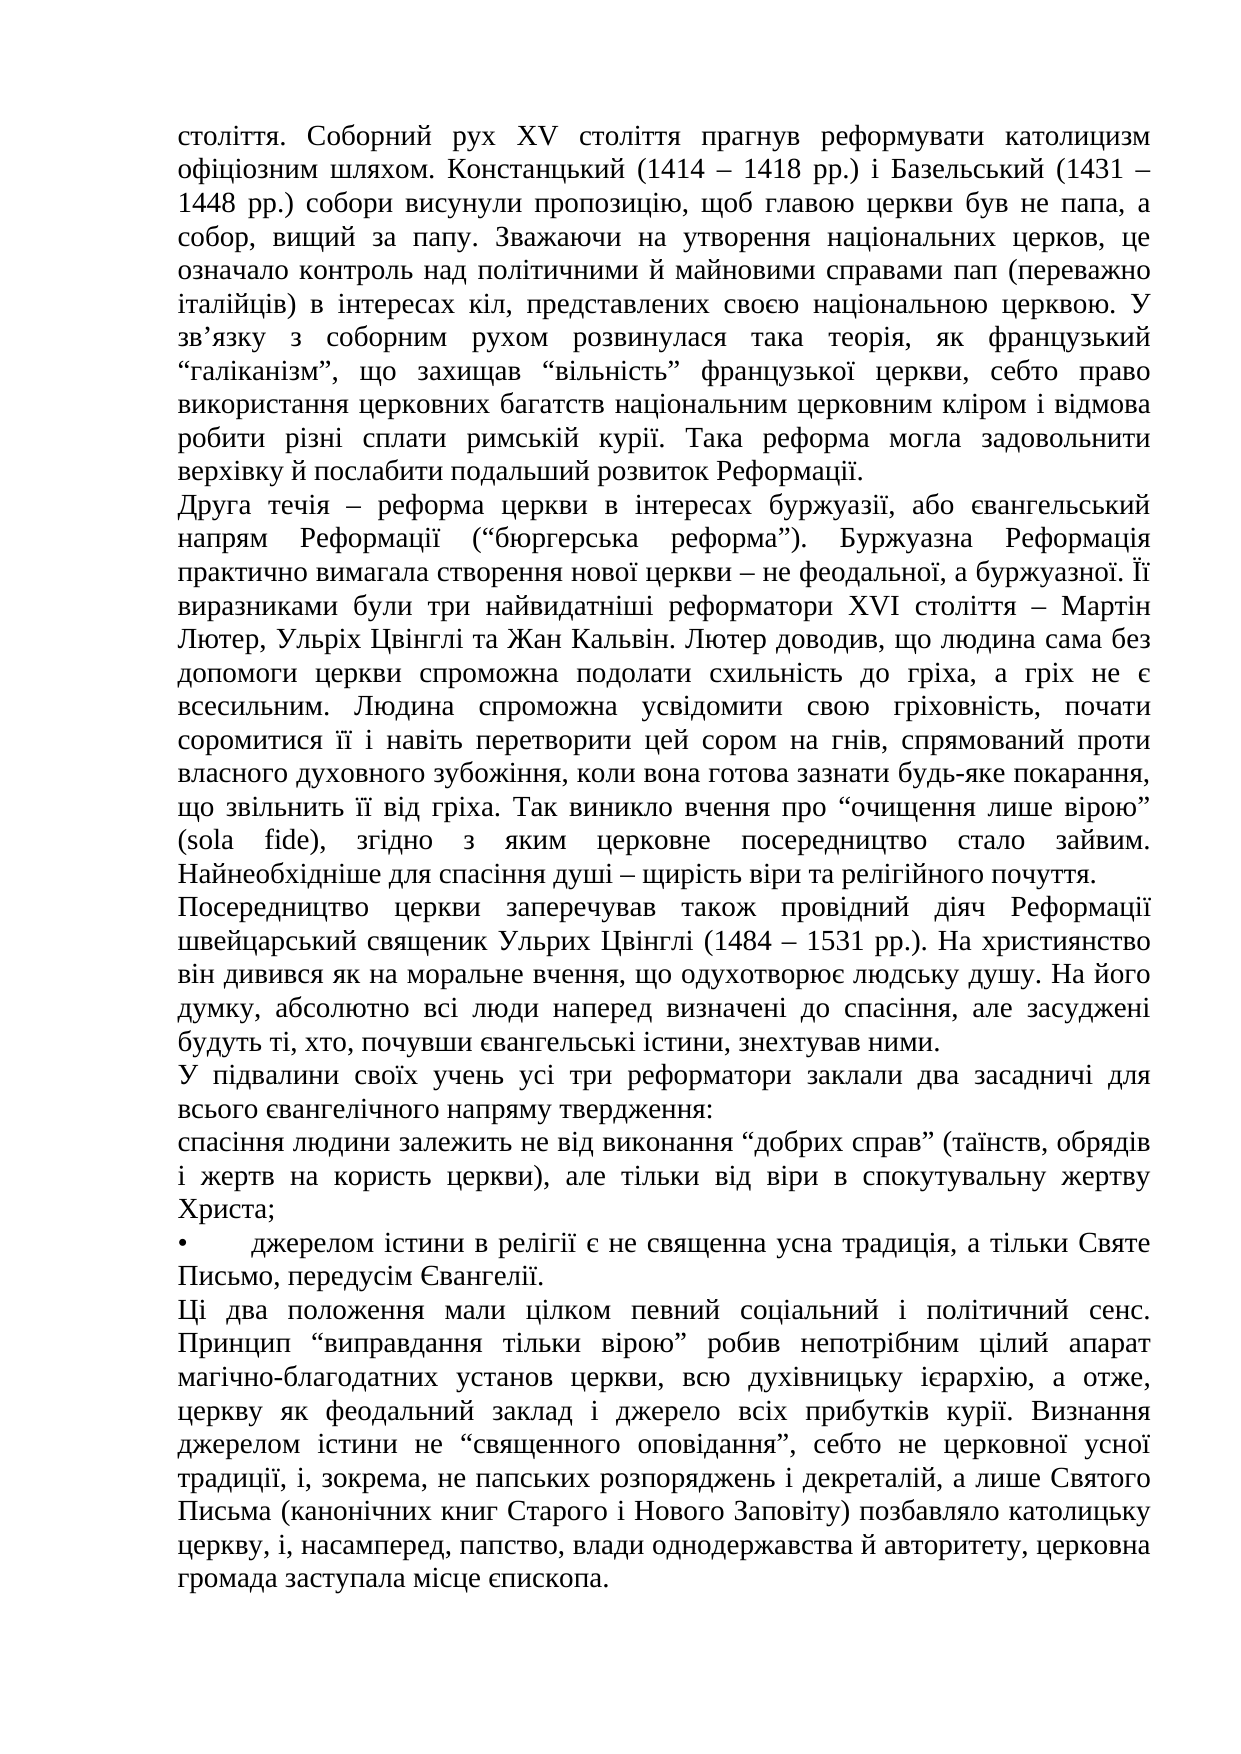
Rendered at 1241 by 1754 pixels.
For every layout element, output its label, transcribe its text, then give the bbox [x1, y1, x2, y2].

text Ці два положення мали цілком певний соціальний і політичний сенс. Принцип “виправдання тільки вірою” робив непотрібним цілий апарат магічно-благодатних установ церкви, всю духівницьку ієрархію, а отже, церкву як феодальний заклад і джерело всіх прибутків курії. Визнання джерелом істини не “священного оповідання”, себто не церковної усної традиції, і, зокрема, не папських розпоряджень і декреталій, а лише Святого Письма (канонічних книг Старого і Нового Заповіту) позбавляло католицьку церкву, і, насамперед, папство, влади однодержавства й авторитету, церковна громада заступала місце єпископа. [177, 1292, 1152, 1594]
text У підвалини своїх учень усі три реформатори заклали два засадничі для всього євангелічного напряму твердження: [177, 1057, 1152, 1124]
text Посередництво церкви заперечував також провідний діяч Реформації швейцарський священик Ульрих Цвінглі (1484 – 1531 pp.). На християнство він дивився як на моральне вчення, що одухотворює людську душу. На його думку, абсолютно всі люди наперед визначені до спасіння, але засуджені будуть ті, хто, почувши євангельські істини, знехтував ними. [177, 889, 1152, 1057]
text Друга течія – реформа церкви в інтересах буржуазії, або євангельський напрям Реформації (“бюргерська реформа”). Буржуазна Реформація практично вимагала створення нової церкви – не феодальної, а буржуазної. Її виразниками були три найвидатніші реформатори XVI століття – Мартін Лютер, Ульріх Цвінглі та Жан Кальвін. Лютер доводив, що людина сама без допомоги церкви спроможна подолати схильність до гріха, а гріх не є всесильним. Людина спроможна усвідомити свою гріховність, почати соромитися її і навіть перетворити цей сором на гнів, спрямований проти власного духовного зубожіння, коли вона готова зазнати будь-яке покарання, що звільнить її від гріха. Так виникло вчення про “очищення лише вірою” (sola fide), згідно з яким церковне посередництво стало зайвим. Найнеобхідніше для спасіння душі – щирість віри та релігійного почуття. [177, 487, 1152, 889]
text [177, 118, 1152, 487]
text • джерелом істини в релігії є не священна усна традиція, а тільки Святе Письмо, передусім Євангелії. [177, 1225, 1152, 1292]
text спасіння людини залежить не від виконання “добрих справ” (таїнств, обрядів і жертв на користь церкви), але тільки від віри в спокутувальну жертву Христа; [177, 1124, 1152, 1225]
